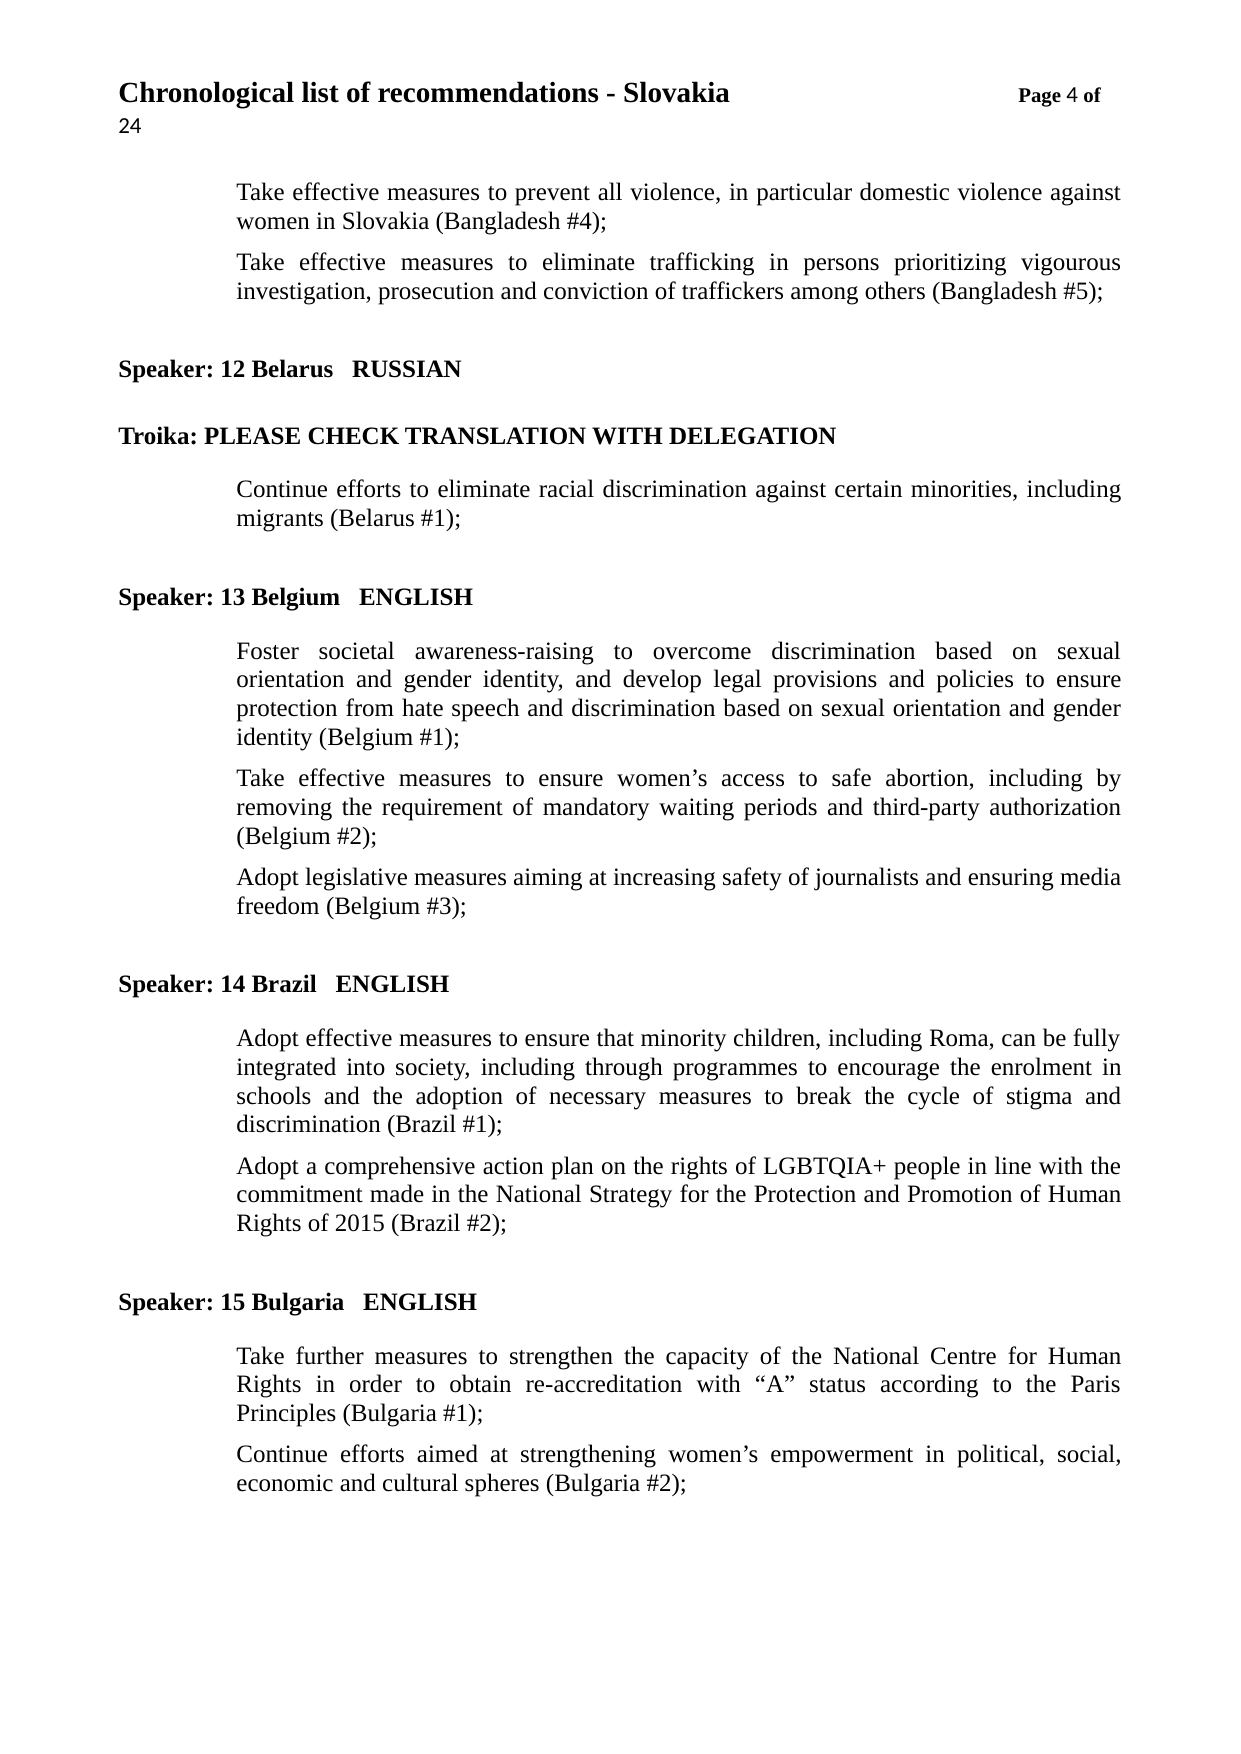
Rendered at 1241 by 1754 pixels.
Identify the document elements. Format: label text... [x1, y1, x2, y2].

text Foster societal awareness-raising to overcome discrimination based on sexual orientation and gender identity, and develop legal provisions and policies to ensure protection from hate speech and discrimination based on sexual orientation and gender identity (Belgium #1); [236, 636, 1122, 751]
text Continue efforts aimed at strengthening women’s empowerment in political, social, economic and cultural spheres (Bulgaria #2); [236, 1439, 1122, 1497]
text Adopt legislative measures aiming at increasing safety of journalists and ensuring media freedom (Belgium #3); [236, 862, 1122, 919]
text Take effective measures to prevent all violence, in particular domestic violence against women in Slovakia (Bangladesh #4); [236, 177, 1122, 234]
text Take effective measures to eliminate trafficking in persons prioritizing vigourous investigation, prosecution and conviction of traffickers among others (Bangladesh #5); [236, 247, 1122, 304]
text Speaker: 12 Belarus RUSSIAN [118, 354, 1122, 383]
text Adopt a comprehensive action plan on the rights of LGBTQIA+ people in line with the commitment made in the National Strategy for the Protection and Promotion of Human Rights of 2015 (Brazil #2); [236, 1151, 1122, 1237]
text Take effective measures to ensure women’s access to safe abortion, including by removing the requirement of mandatory waiting periods and third-party authorization (Belgium #2); [236, 763, 1122, 849]
text Adopt effective measures to ensure that minority children, including Roma, can be fully integrated into society, including through programmes to encourage the enrolment in schools and the adoption of necessary measures to break the cycle of stigma and discrimination (Brazil #1); [236, 1023, 1122, 1138]
text Continue efforts to eliminate racial discrimination against certain minorities, including migrants (Belarus #1); [236, 474, 1122, 532]
text Speaker: 14 Brazil ENGLISH [118, 969, 1122, 998]
text Take further measures to strengthen the capacity of the National Centre for Human Rights in order to obtain re-accreditation with “A” status according to the Paris Principles (Bulgaria #1); [236, 1341, 1122, 1427]
text Troika: PLEASE CHECK TRANSLATION WITH DELEGATION [118, 421, 1122, 449]
text Speaker: 13 Belgium ENGLISH [118, 582, 1122, 611]
text Speaker: 15 Bulgaria ENGLISH [118, 1287, 1122, 1316]
